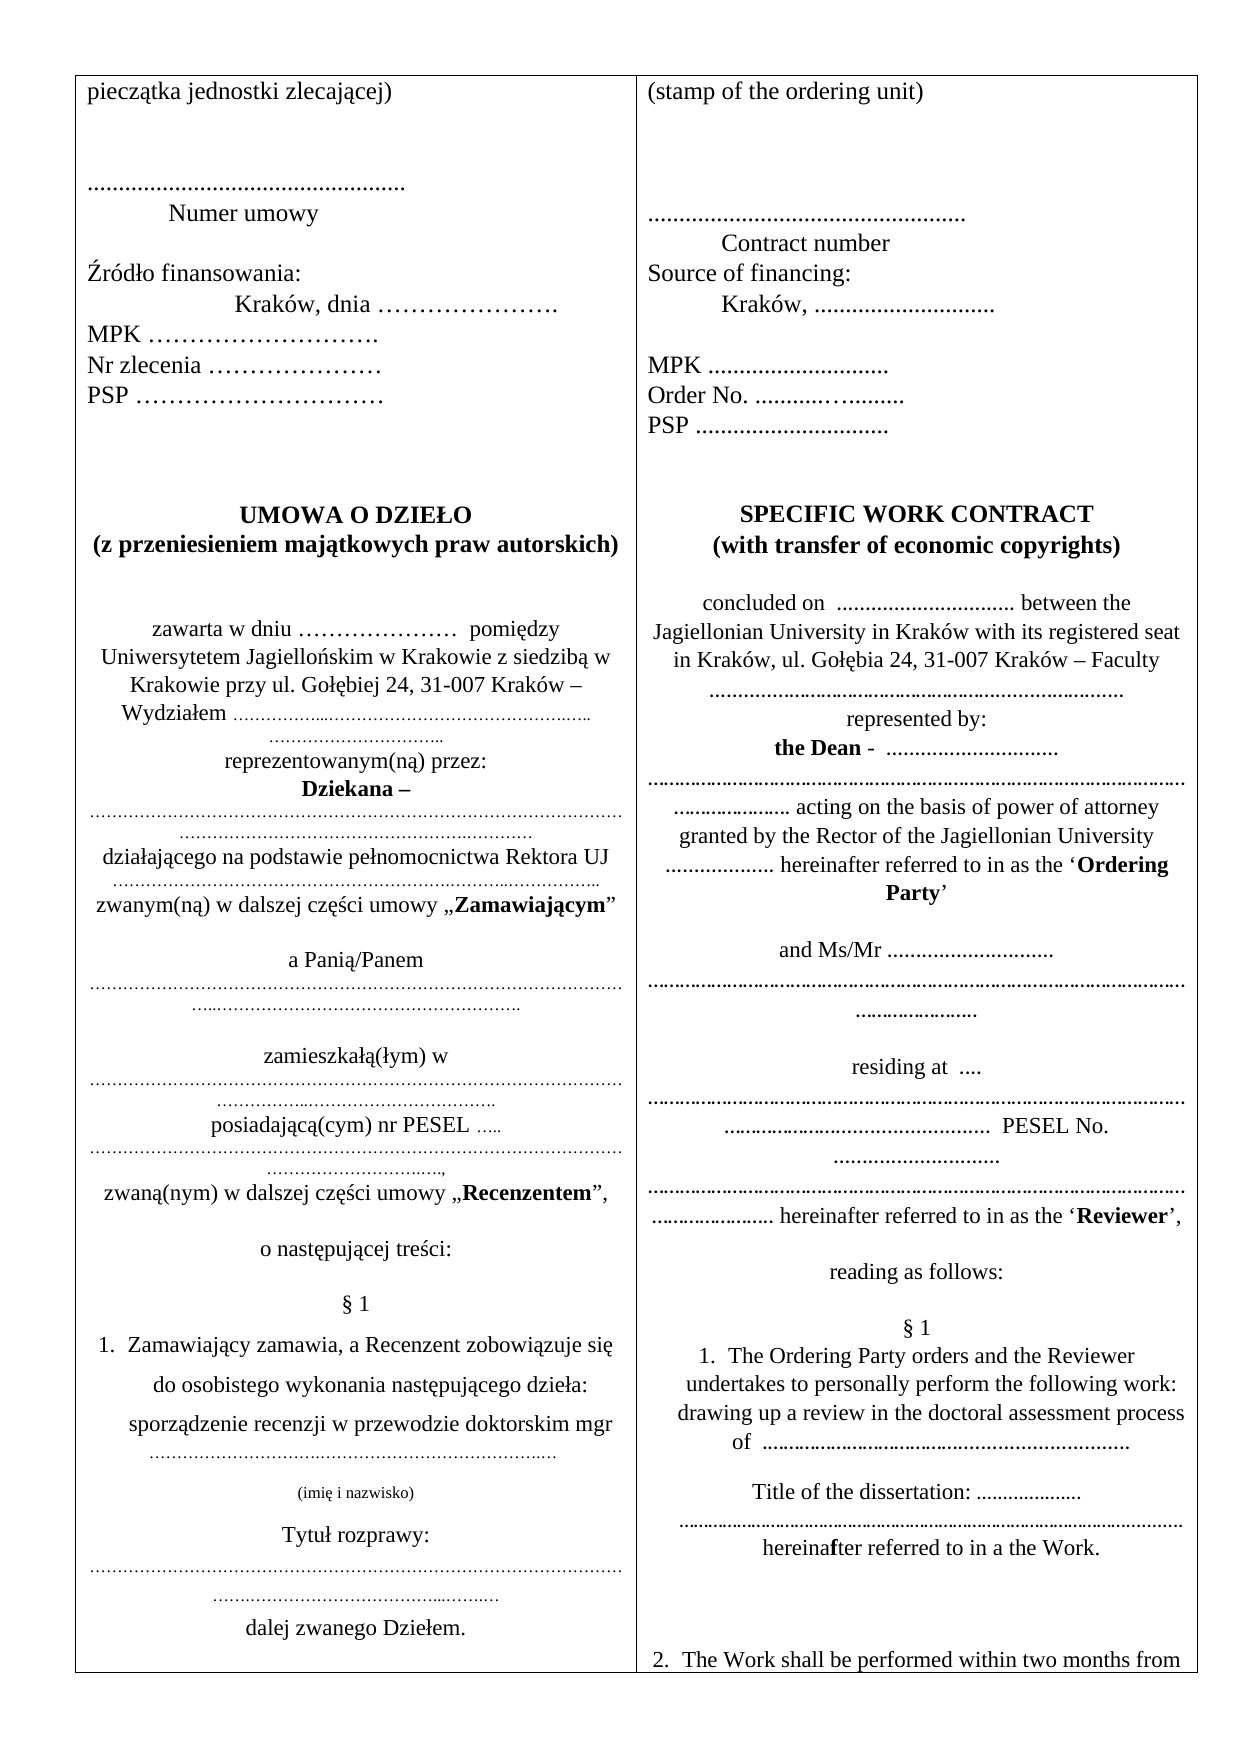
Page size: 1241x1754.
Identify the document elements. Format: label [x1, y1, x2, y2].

table_header [637, 76, 1197, 1672]
table_header [76, 76, 636, 1672]
